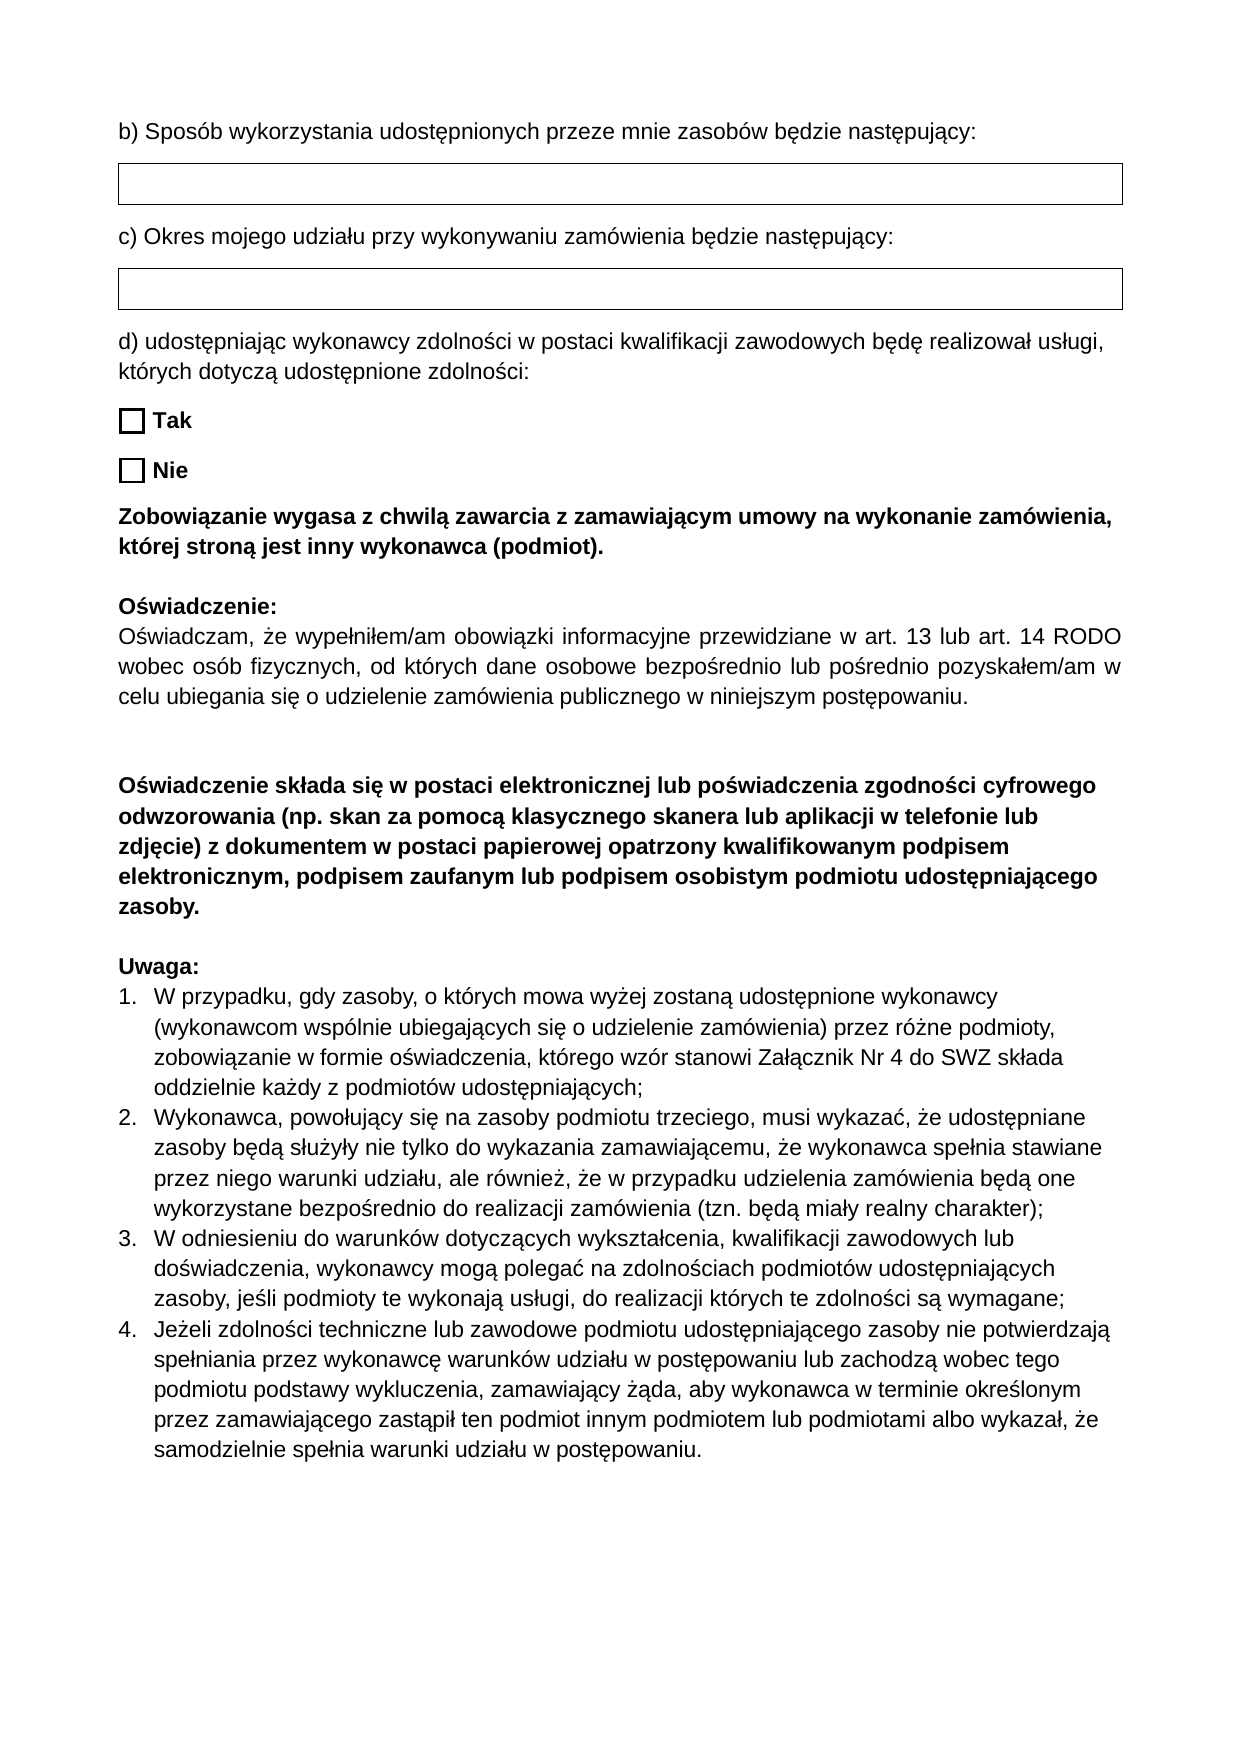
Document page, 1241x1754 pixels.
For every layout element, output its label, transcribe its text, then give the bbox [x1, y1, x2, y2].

text c) Okres mojego udziału przy wykonywaniu zamówienia będzie następujący: [118, 223, 1122, 249]
list Jeżeli zdolności techniczne lub zawodowe podmiotu udostępniającego zasoby nie potwierdzają spełniania przez wykonawcę warunków udziału w postępowaniu lub zachodzą wobec tego podmiotu podstawy wykluczenia, zamawiający żąda, aby wykonawca w terminie określonym przez zamawiającego zastąpił ten podmiot innym podmiotem lub podmiotami albo wykazał, że samodzielnie spełnia warunki udziału w postępowaniu. [118, 1316, 1122, 1463]
text Oświadczenie składa się w postaci elektronicznej lub poświadczenia zgodności cyfrowego odwzorowania (np. skan za pomocą klasycznego skanera lub aplikacji w telefonie lub zdjęcie) z dokumentem w postaci papierowej opatrzony kwalifikowanym podpisem elektronicznym, podpisem zaufanym lub podpisem osobistym podmiotu udostępniającego zasoby. [118, 772, 1122, 920]
list Wykonawca, powołujący się na zasoby podmiotu trzeciego, musi wykazać, że udostępniane zasoby będą służyły nie tylko do wykazania zamawiającemu, że wykonawca spełnia stawiane przez niego warunki udziału, ale również, że w przypadku udzielenia zamówienia będą one wykorzystane bezpośrednio do realizacji zamówienia (tzn. będą miały realny charakter); [118, 1104, 1122, 1221]
text d) udostępniając wykonawcy zdolności w postaci kwalifikacji zawodowych będę realizował usługi, których dotyczą udostępnione zdolności: [118, 328, 1122, 385]
text Oświadczenie: [118, 593, 1122, 619]
text Oświadczam, że wypełniłem/am obowiązki informacyjne przewidziane w art. 13 lub art. 14 RODO wobec osób fizycznych, od których dane osobowe bezpośrednio lub pośrednio pozyskałem/am w celu ubiegania się o udzielenie zamówienia publicznego w niniejszym postępowaniu. [118, 623, 1122, 709]
list W odniesieniu do warunków dotyczących wykształcenia, kwalifikacji zawodowych lub doświadczenia, wykonawcy mogą polegać na zdolnościach podmiotów udostępniających zasoby, jeśli podmioty te wykonają usługi, do realizacji których te zdolności są wymagane; [118, 1225, 1122, 1312]
text Uwaga: [118, 953, 1122, 979]
text Zobowiązanie wygasa z chwilą zawarcia z zamawiającym umowy na wykonanie zamówienia, której stroną jest inny wykonawca (podmiot). [118, 503, 1122, 559]
text b) Sposób wykorzystania udostępnionych przeze mnie zasobów będzie następujący: [118, 118, 1122, 144]
list W przypadku, gdy zasoby, o których mowa wyżej zostaną udostępnione wykonawcy (wykonawcom wspólnie ubiegających się o udzielenie zamówienia) przez różne podmioty, zobowiązanie w formie oświadczenia, którego wzór stanowi Załącznik Nr 4 do SWZ składa oddzielnie każdy z podmiotów udostępniających; [118, 983, 1122, 1100]
